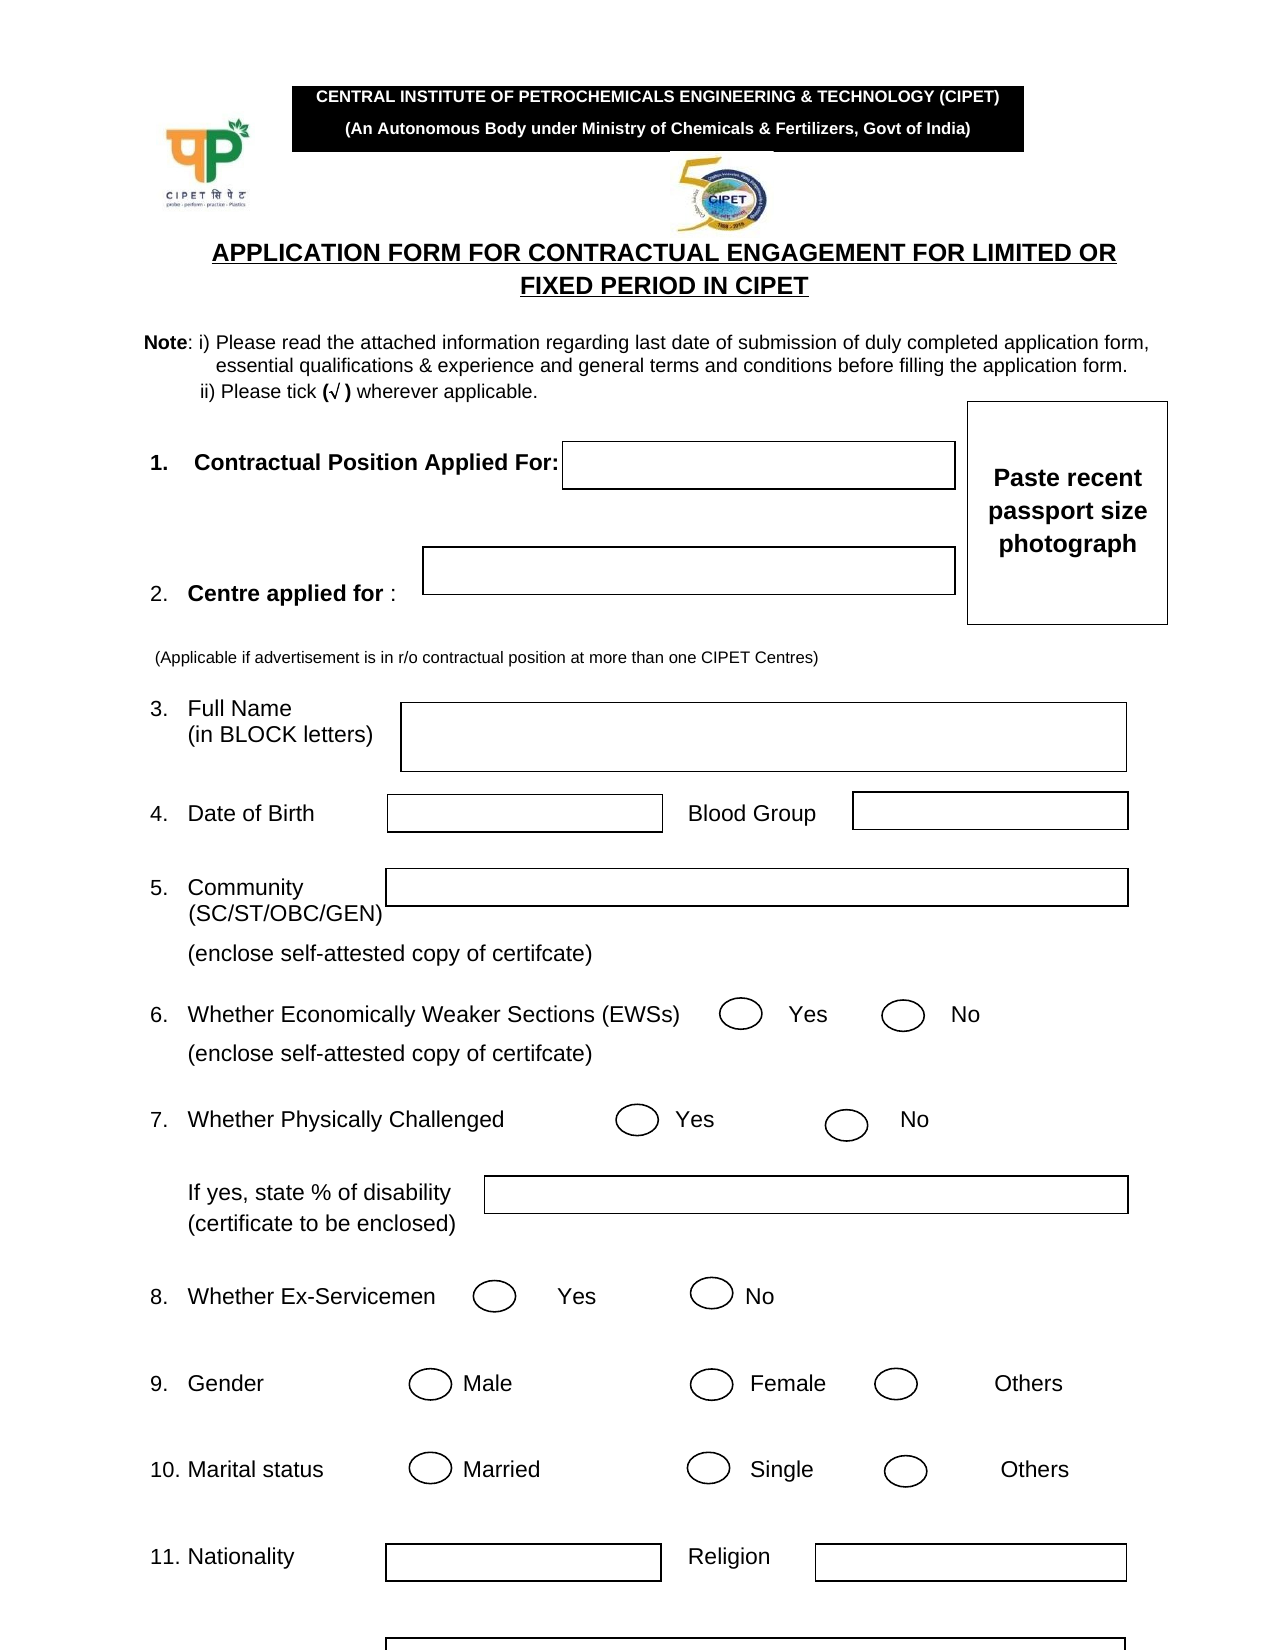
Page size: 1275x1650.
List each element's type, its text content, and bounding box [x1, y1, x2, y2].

text If yes, state % of disability [187, 1179, 484, 1206]
table_header [139, 86, 281, 238]
list Nationality Religion [662, 1543, 815, 1569]
text (SC/ST/OBC/GEN) [150, 900, 1125, 926]
list Marital status Married Single Others [150, 1456, 419, 1483]
list Whether Economically Weaker Sections (EWSs) Yes No [150, 1001, 726, 1027]
list Whether Physically Challenged Yes No [651, 1106, 1125, 1132]
list Whether Ex-Servicemen Yes No [721, 1283, 1125, 1309]
list Date of Birth Blood Group [150, 800, 387, 826]
picture [670, 151, 774, 238]
text (enclose self-attested copy of certifcate) [187, 1040, 1125, 1066]
text (enclose self-attested copy of certifcate) [150, 939, 1125, 966]
list Community [150, 874, 385, 900]
list Marital status Married Single Others [720, 1456, 894, 1483]
picture [156, 111, 255, 212]
text (in BLOCK letters) [187, 721, 400, 747]
table_header [281, 86, 670, 238]
list Date of Birth Blood Group [663, 800, 852, 826]
list Gender Male Female Others [150, 1370, 417, 1396]
list Whether Economically Weaker Sections (EWSs) Yes No [755, 1001, 891, 1027]
list Gender Male Female Others [910, 1370, 1125, 1396]
list Whether Economically Weaker Sections (EWSs) Yes No [916, 1001, 1125, 1027]
list Gender Male Female Others [444, 1370, 699, 1396]
list Nationality Religion [150, 1543, 385, 1569]
table_header [774, 86, 1162, 238]
list Whether Ex-Servicemen Yes No [510, 1283, 703, 1309]
list Centre applied for : [150, 580, 967, 606]
text (Applicable if advertisement is in r/o contractual position at more than one CIPET Centres) [150, 647, 1125, 667]
text (certificate to be enclosed) [187, 1209, 1125, 1236]
list Whether Ex-Servicemen Yes No [150, 1283, 479, 1309]
list Whether Physically Challenged Yes No [150, 1106, 623, 1132]
list Marital status Married Single Others [917, 1456, 1125, 1483]
list Full Name [150, 695, 1125, 721]
table_cell APPLICATION FORM FOR CONTRACTUAL ENGAGEMENT FOR LIMITED OR FIXED PERIOD IN CIPET Note: i) Please read the attached information regarding last date of submission of duly completed application form, essential qualifications & experience and general terms and conditions before filling the application form. ii) Please tick ( ) wherever applicable. Contractual Position Applied For: [139, 238, 1162, 531]
list Gender Male Female Others [724, 1370, 882, 1396]
list Marital status Married Single Others [442, 1456, 697, 1483]
